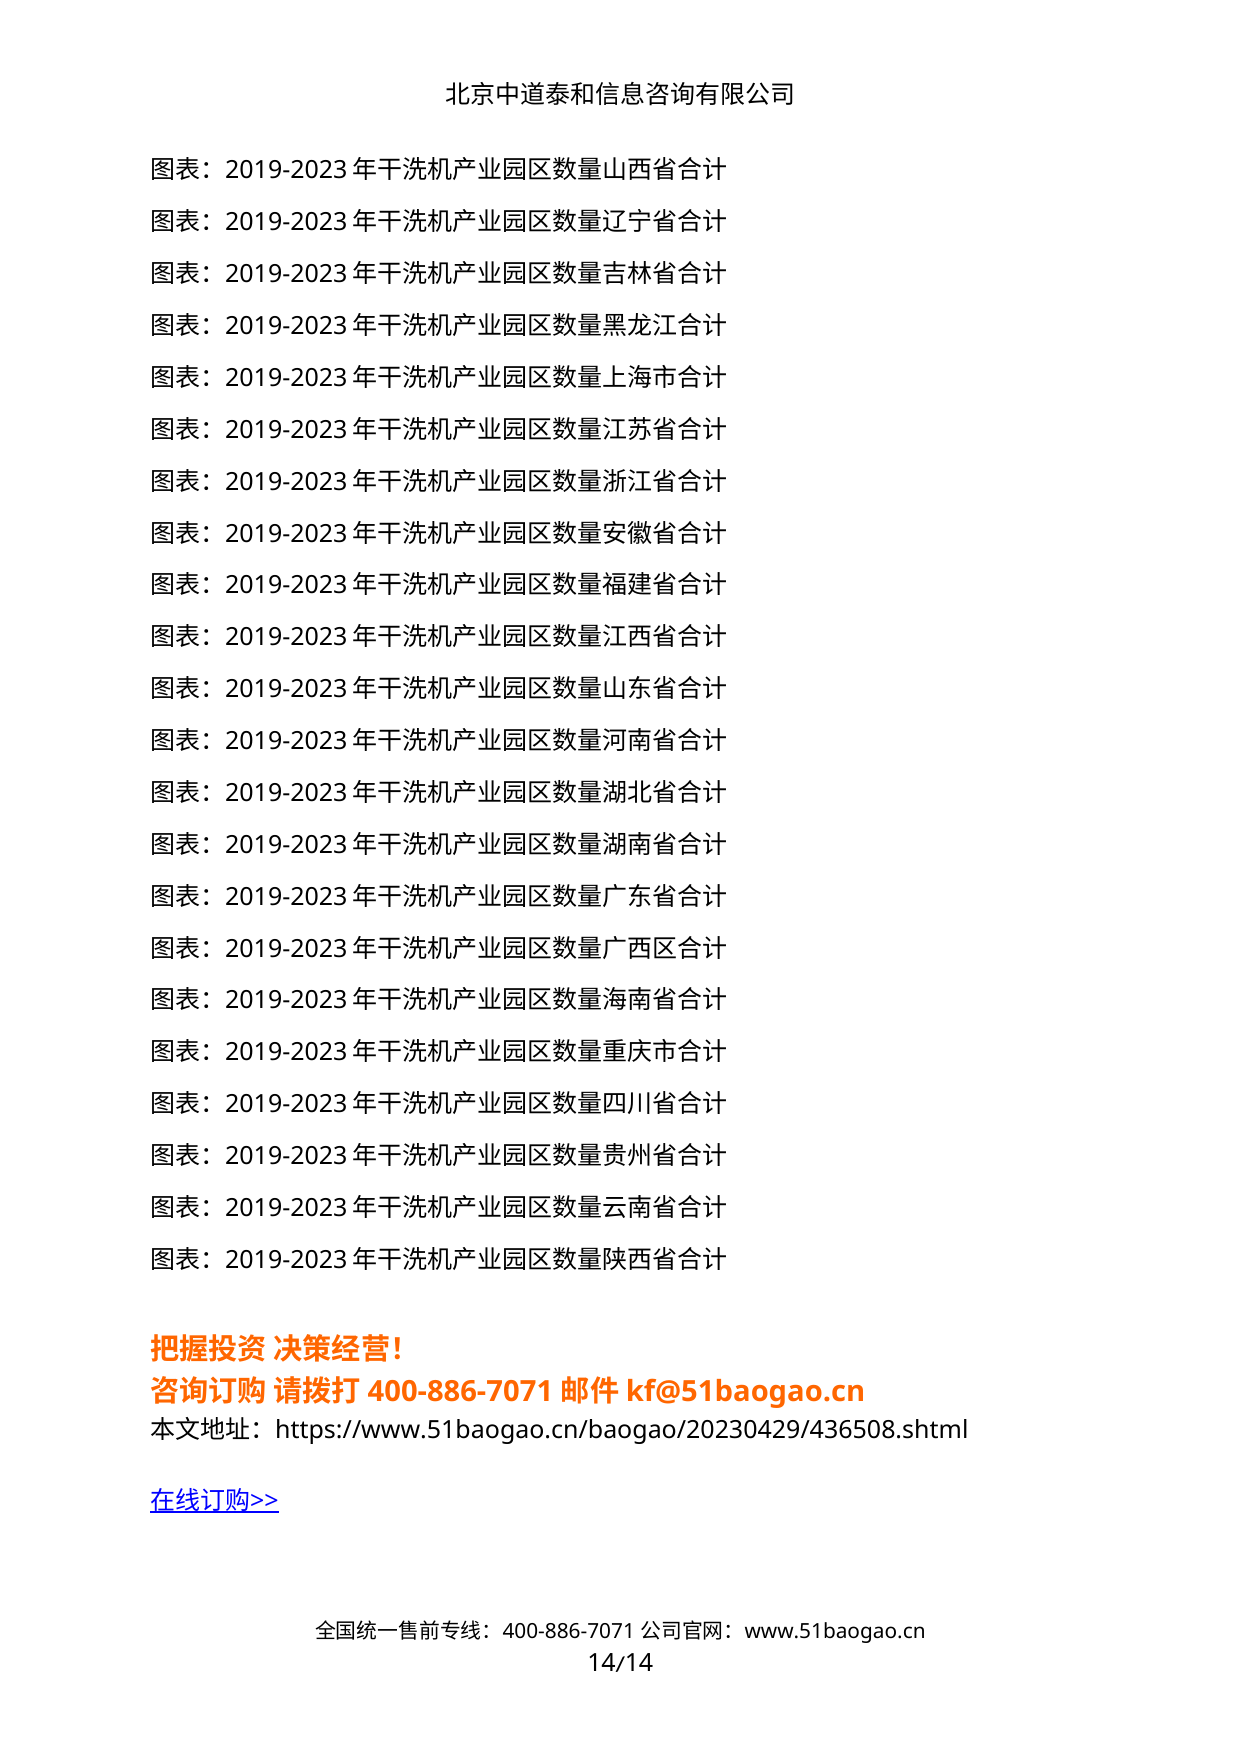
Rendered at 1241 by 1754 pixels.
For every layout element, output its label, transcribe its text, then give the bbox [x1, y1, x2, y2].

text 图表：2019-2023年干洗机产业园区数量安徽省合计 [150, 513, 1090, 549]
text 图表：2019-2023年干洗机产业园区数量云南省合计 [150, 1187, 1090, 1224]
text 把握投资 决策经营！咨询订购 请拨打 400-886-7071 邮件 kf@51baogao.cn本文地址：https://www.51baogao.cn/baogao/20230429/436508.shtml [150, 1291, 1090, 1446]
text 图表：2019-2023年干洗机产业园区数量吉林省合计 [150, 254, 1090, 290]
text 图表：2019-2023年干洗机产业园区数量河南省合计 [150, 721, 1090, 757]
text 图表：2019-2023年干洗机产业园区数量湖北省合计 [150, 772, 1090, 809]
text 图表：2019-2023年干洗机产业园区数量福建省合计 [150, 565, 1090, 601]
text 图表：2019-2023年干洗机产业园区数量山东省合计 [150, 669, 1090, 705]
text 在线订购>> [150, 1446, 1090, 1517]
text 图表：2019-2023年干洗机产业园区数量广东省合计 [150, 876, 1090, 912]
text 图表：2019-2023年干洗机产业园区数量江苏省合计 [150, 409, 1090, 446]
text 图表：2019-2023年干洗机产业园区数量上海市合计 [150, 357, 1090, 394]
text 图表：2019-2023年干洗机产业园区数量辽宁省合计 [150, 202, 1090, 238]
text 图表：2019-2023年干洗机产业园区数量海南省合计 [150, 980, 1090, 1016]
text 图表：2019-2023年干洗机产业园区数量江西省合计 [150, 617, 1090, 653]
text 图表：2019-2023年干洗机产业园区数量浙江省合计 [150, 461, 1090, 497]
text 图表：2019-2023年干洗机产业园区数量贵州省合计 [150, 1136, 1090, 1172]
text 图表：2019-2023年干洗机产业园区数量山西省合计 [150, 150, 1090, 186]
text 图表：2019-2023年干洗机产业园区数量黑龙江合计 [150, 306, 1090, 342]
text 图表：2019-2023年干洗机产业园区数量湖南省合计 [150, 824, 1090, 861]
text 图表：2019-2023年干洗机产业园区数量陕西省合计 [150, 1239, 1090, 1276]
text 图表：2019-2023年干洗机产业园区数量重庆市合计 [150, 1032, 1090, 1068]
text 图表：2019-2023年干洗机产业园区数量广西区合计 [150, 928, 1090, 964]
text 图表：2019-2023年干洗机产业园区数量四川省合计 [150, 1084, 1090, 1120]
